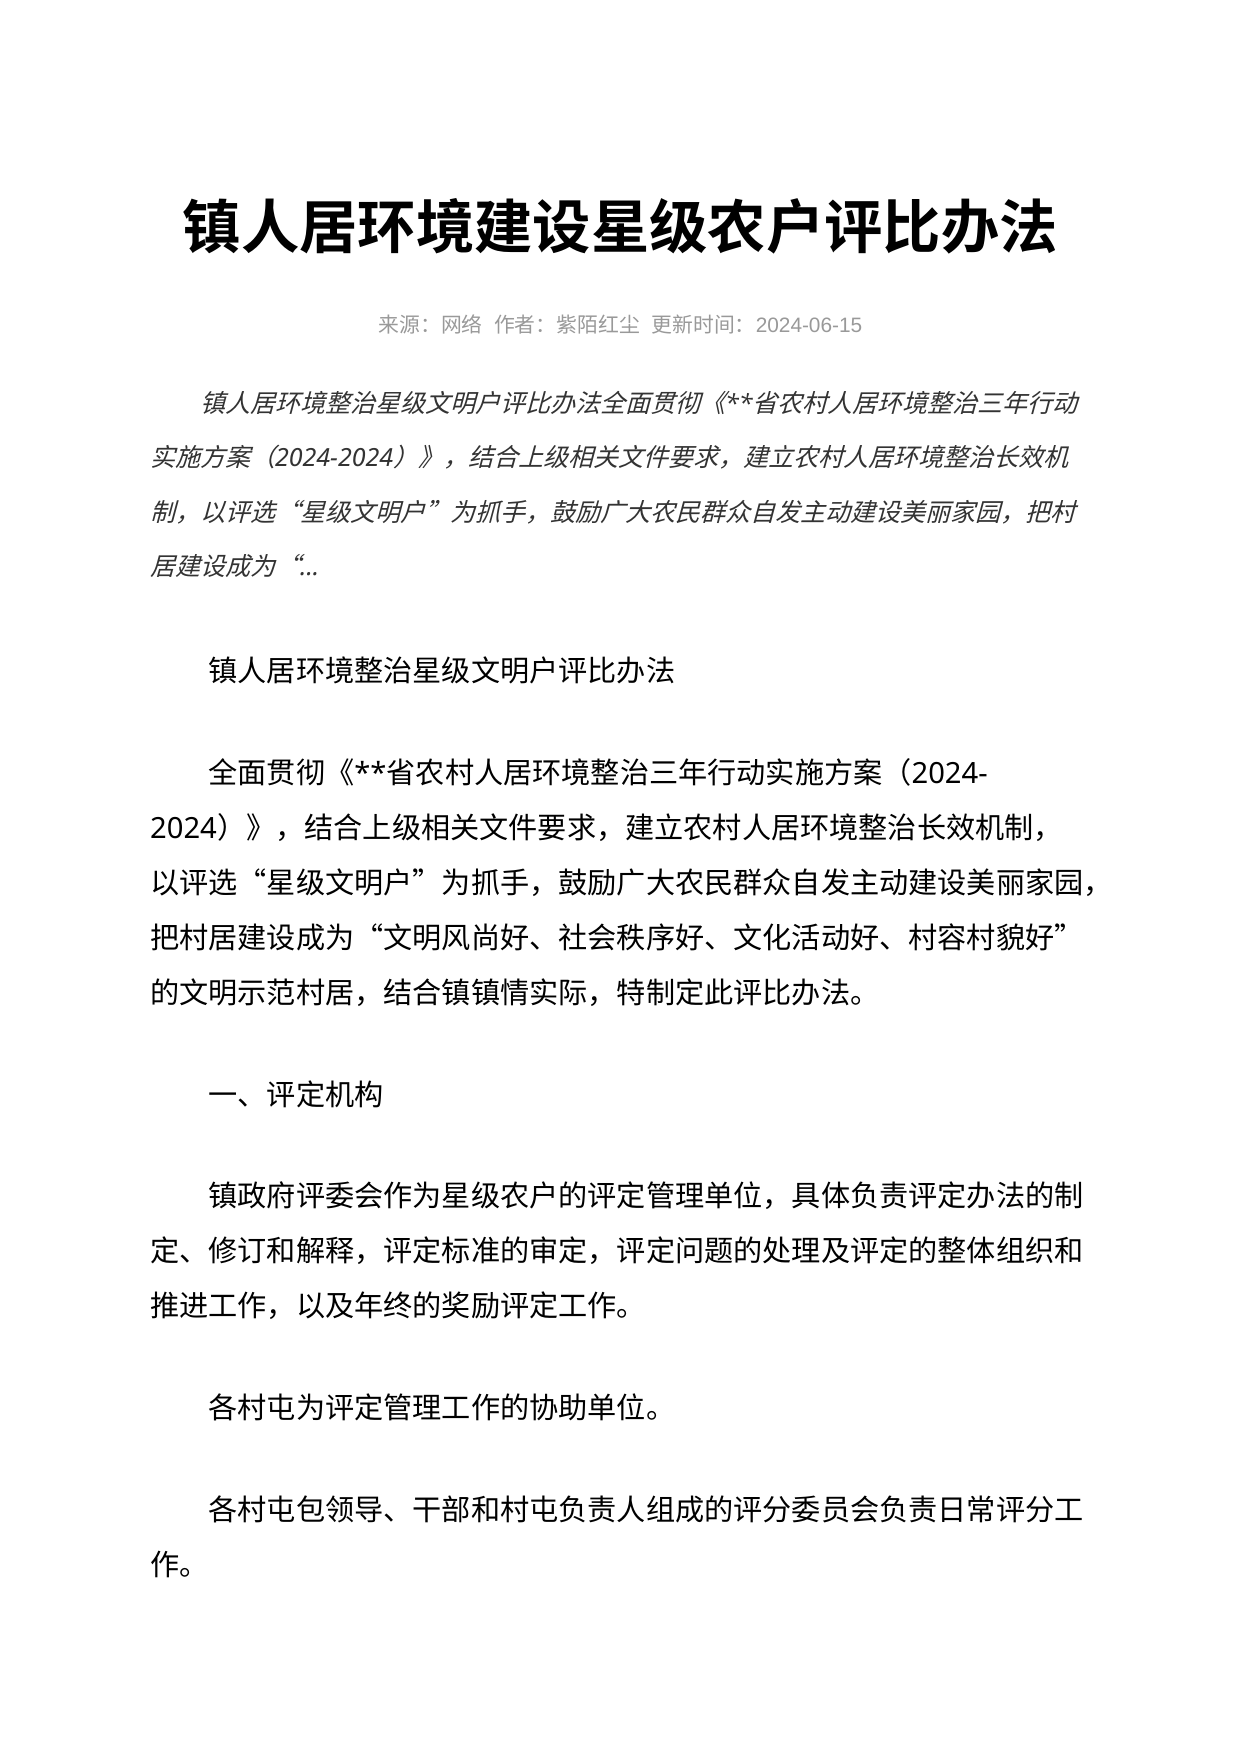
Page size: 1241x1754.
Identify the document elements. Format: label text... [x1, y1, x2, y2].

subtitle 镇人居环境建设星级农户评比办法 [150, 181, 1090, 266]
text 镇政府评委会作为星级农户的评定管理单位，具体负责评定办法的制定、修订和解释，评定标准的审定，评定问题的处理及评定的整体组织和推进工作，以及年终的奖励评定工作。 [150, 1173, 1090, 1325]
text 各村屯为评定管理工作的协助单位。 [150, 1384, 1090, 1427]
text 镇人居环境整治星级文明户评比办法 [150, 648, 1090, 690]
text 一、评定机构 [150, 1071, 1090, 1113]
text 各村屯包领导、干部和村屯负责人组成的评分委员会负责日常评分工作。 [150, 1486, 1090, 1583]
text 来源：网络 作者：紫陌红尘 更新时间：2024-06-15 [150, 313, 1090, 337]
text 全面贯彻《**省农村人居环境整治三年行动实施方案（2024-2024）》，结合上级相关文件要求，建立农村人居环境整治长效机制，以评选“星级文明户”为抓手，鼓励广大农民群众自发主动建设美丽家园，把村居建设成为“文明风尚好、社会秩序好、文化活动好、村容村貌好”的文明示范村居，结合镇镇情实际，特制定此评比办法。 [150, 749, 1090, 1012]
text 镇人居环境整治星级文明户评比办法全面贯彻《**省农村人居环境整治三年行动实施方案（2024-2024）》，结合上级相关文件要求，建立农村人居环境整治长效机制，以评选“星级文明户”为抓手，鼓励广大农民群众自发主动建设美丽家园，把村居建设成为“... [150, 383, 1090, 583]
